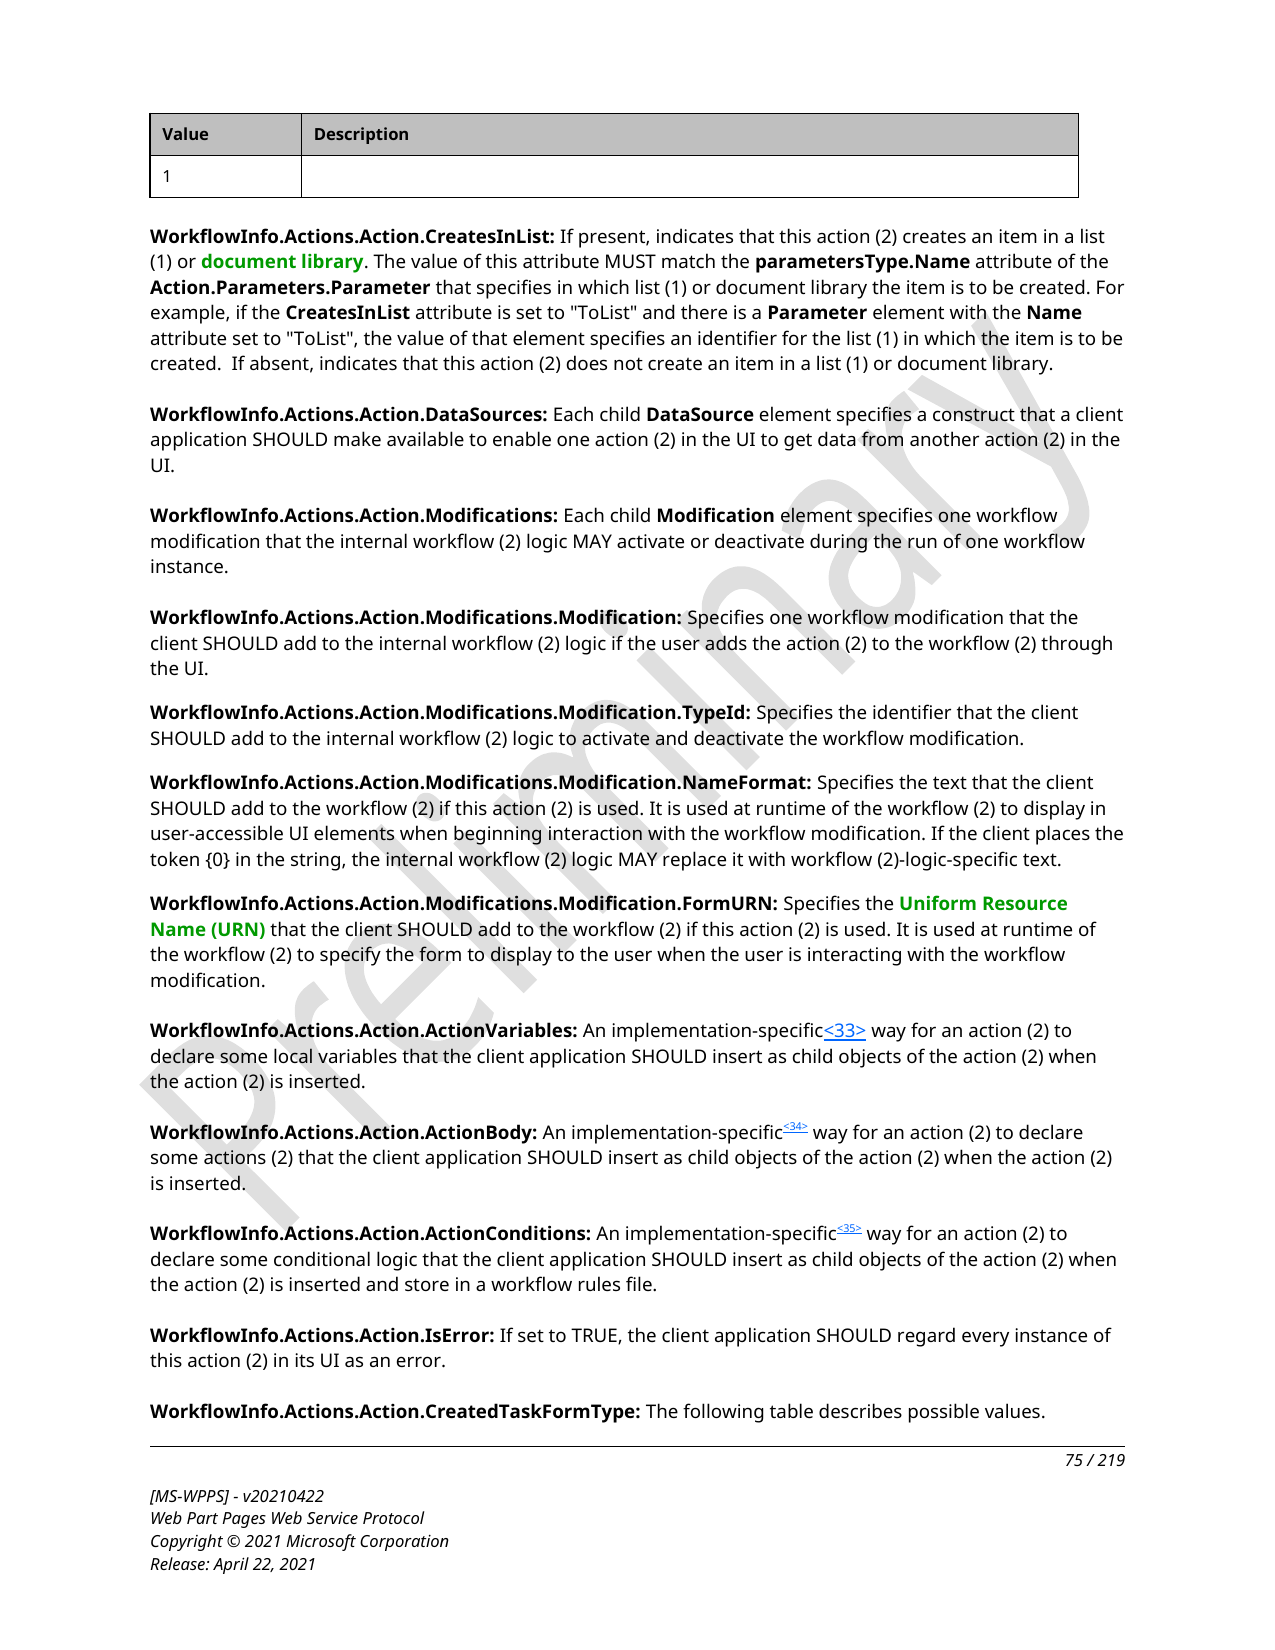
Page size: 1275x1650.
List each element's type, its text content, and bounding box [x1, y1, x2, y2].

text WorkflowInfo.Actions.Action.Modifications.Modification.FormURN: Specifies the Uniform Resource Name (URN) that the client SHOULD add to the workflow (2) if this action (2) is used. It is used at runtime of the workflow (2) to specify the form to display to the user when the user is interacting with the workflow modification. [150, 890, 1125, 992]
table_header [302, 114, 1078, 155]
text WorkflowInfo.Actions.Action.CreatesInList: If present, indicates that this action (2) creates an item in a list (1) or document library. The value of this attribute MUST match the parametersType.Name attribute of the Action.Parameters.Parameter that specifies in which list (1) or document library the item is to be created. For example, if the CreatesInList attribute is set to "ToList" and there is a Parameter element with the Name attribute set to "ToList", the value of that element specifies an identifier for the list (1) in which the item is to be created. If absent, indicates that this action (2) does not create an item in a list (1) or document library. [150, 223, 1125, 376]
text WorkflowInfo.Actions.Action.ActionBody: An implementation-specific<34> way for an action (2) to declare some actions (2) that the client application SHOULD insert as child objects of the action (2) when the action (2) is inserted. [150, 1119, 1125, 1196]
text WorkflowInfo.Actions.Action.Modifications: Each child Modification element specifies one workflow modification that the internal workflow (2) logic MAY activate or deactivate during the run of one workflow instance. [150, 503, 1125, 579]
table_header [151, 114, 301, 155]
text WorkflowInfo.Actions.Action.DataSources: Each child DataSource element specifies a construct that a client application SHOULD make available to enable one action (2) in the UI to get data from another action (2) in the UI. [150, 401, 1125, 478]
text WorkflowInfo.Actions.Action.IsError: If set to TRUE, the client application SHOULD regard every instance of this action (2) in its UI as an error. [150, 1322, 1125, 1373]
text WorkflowInfo.Actions.Action.ActionVariables: An implementation-specific<33> way for an action (2) to declare some local variables that the client application SHOULD insert as child objects of the action (2) when the action (2) is inserted. [150, 1017, 1125, 1094]
text WorkflowInfo.Actions.Action.ActionConditions: An implementation-specific<35> way for an action (2) to declare some conditional logic that the client application SHOULD insert as child objects of the action (2) when the action (2) is inserted and store in a workflow rules file. [150, 1221, 1125, 1297]
text WorkflowInfo.Actions.Action.Modifications.Modification: Specifies one workflow modification that the client SHOULD add to the internal workflow (2) logic if the user adds the action (2) to the workflow (2) through the UI. [150, 604, 1125, 681]
text WorkflowInfo.Actions.Action.CreatedTaskFormType: The following table describes possible values. [150, 1398, 1125, 1424]
text WorkflowInfo.Actions.Action.Modifications.Modification.TypeId: Specifies the identifier that the client SHOULD add to the internal workflow (2) logic to activate and deactivate the workflow modification. [150, 700, 1125, 751]
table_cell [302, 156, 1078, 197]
text WorkflowInfo.Actions.Action.Modifications.Modification.NameFormat: Specifies the text that the client SHOULD add to the workflow (2) if this action (2) is used. It is used at runtime of the workflow (2) to display in user-accessible UI elements when beginning interaction with the workflow modification. If the client places the token {0} in the string, the internal workflow (2) logic MAY replace it with workflow (2)-logic-specific text. [150, 769, 1125, 872]
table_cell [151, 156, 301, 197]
